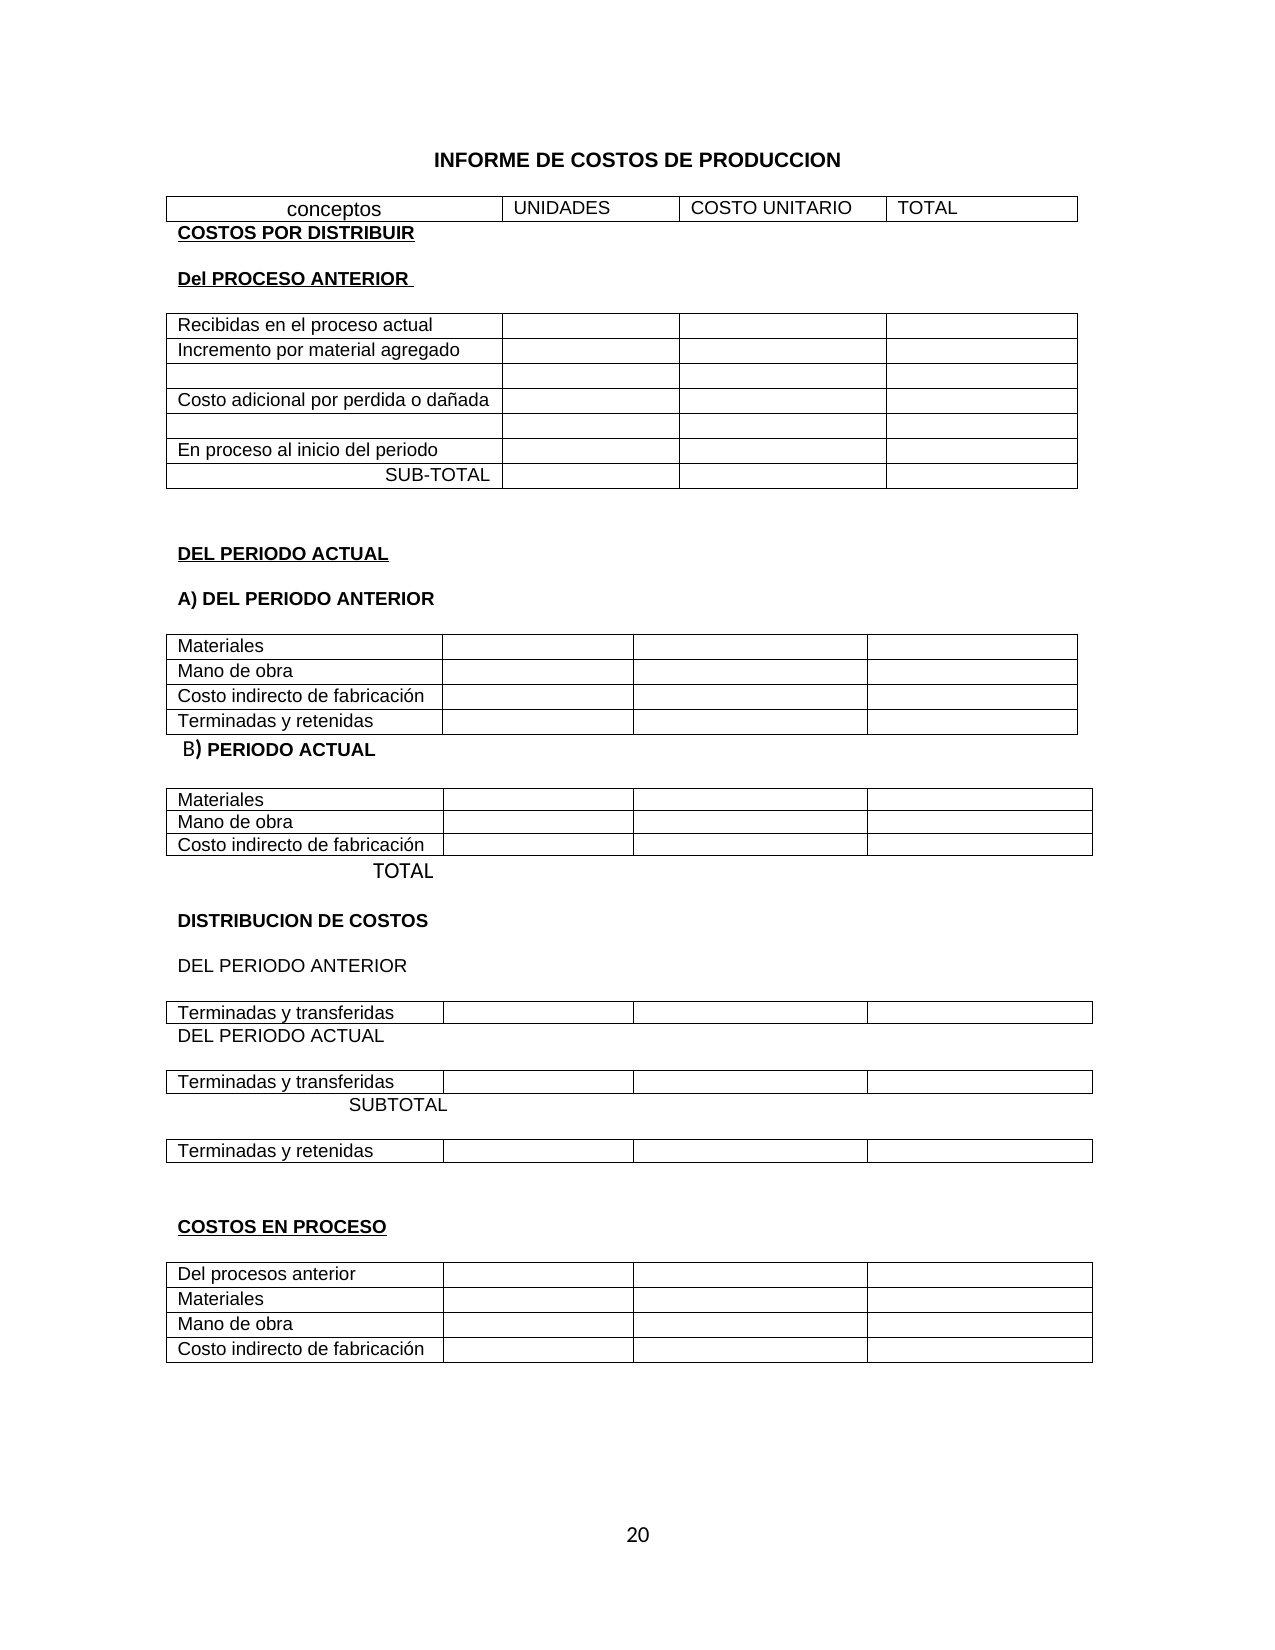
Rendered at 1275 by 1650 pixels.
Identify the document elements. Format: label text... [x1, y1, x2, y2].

text SUBTOTAL [177, 1094, 1098, 1115]
table_cell [634, 685, 867, 708]
table_cell [634, 811, 867, 833]
table_cell [443, 660, 633, 683]
table_cell [634, 1313, 867, 1337]
table_cell [634, 1338, 867, 1362]
table_header TOTAL [887, 197, 1077, 221]
table_cell [887, 439, 1077, 463]
table_cell Incremento por material agregado [167, 339, 502, 363]
table_header conceptos [167, 197, 502, 221]
table_cell [503, 464, 679, 488]
table_header [444, 1002, 633, 1023]
table_cell [868, 685, 1077, 708]
text DEL PERIODO ACTUAL [177, 542, 1098, 564]
table_cell [443, 710, 633, 733]
table_cell [503, 414, 679, 438]
table_cell [887, 464, 1077, 488]
table_cell [444, 834, 633, 855]
table_cell Mano de obra [167, 1313, 443, 1337]
table_cell [444, 1288, 633, 1312]
table_header [444, 1140, 633, 1162]
text DEL PERIODO ANTERIOR [177, 955, 1098, 977]
table_cell [634, 710, 867, 733]
table_header UNIDADES [503, 197, 679, 221]
table_cell [868, 1313, 1092, 1337]
text DISTRIBUCION DE COSTOS [177, 909, 1098, 931]
table_cell [634, 834, 867, 855]
table_cell [680, 339, 886, 363]
text TOTAL [177, 856, 1098, 884]
table_header Materiales [167, 635, 442, 658]
text B) PERIODO ACTUAL [177, 734, 1098, 763]
table_header [868, 1071, 1092, 1093]
table_header [503, 314, 679, 338]
table_cell SUB-TOTAL [167, 464, 502, 488]
table_cell [634, 1288, 867, 1312]
table_cell [868, 660, 1077, 683]
table_cell [887, 389, 1077, 413]
table_header [634, 635, 867, 658]
table_cell Costo indirecto de fabricación [167, 834, 443, 855]
table_cell [887, 364, 1077, 388]
table_cell [167, 364, 502, 388]
table_cell Materiales [167, 1288, 443, 1312]
table_header [868, 1140, 1092, 1162]
text DEL PERIODO ACTUAL [177, 1024, 1098, 1046]
table_cell [503, 364, 679, 388]
table_cell [503, 339, 679, 363]
table_header [868, 1002, 1092, 1023]
table_header Terminadas y transferidas [167, 1071, 443, 1093]
table_cell [680, 414, 886, 438]
table_cell [680, 364, 886, 388]
table_cell [887, 414, 1077, 438]
table_cell [680, 389, 886, 413]
table_cell [443, 685, 633, 708]
table_cell [868, 811, 1092, 833]
table_cell [868, 834, 1092, 855]
table_header [443, 635, 633, 658]
text COSTOS POR DISTRIBUIR [177, 222, 1098, 243]
table_cell [868, 1338, 1092, 1362]
table_cell Mano de obra [167, 811, 443, 833]
table_header Del procesos anterior [167, 1263, 443, 1287]
table_header [634, 1071, 867, 1093]
table_cell [503, 439, 679, 463]
table_header Recibidas en el proceso actual [167, 314, 502, 338]
table_header [868, 789, 1092, 810]
table_header [634, 789, 867, 810]
text COSTOS EN PROCESO [177, 1216, 1098, 1237]
table_header [887, 314, 1077, 338]
table_cell Mano de obra [167, 660, 442, 683]
table_cell Terminadas y retenidas [167, 710, 442, 733]
table_header [444, 1263, 633, 1287]
table_cell [444, 811, 633, 833]
table_header [868, 1263, 1092, 1287]
table_cell [444, 1338, 633, 1362]
table_cell Costo adicional por perdida o dañada [167, 389, 502, 413]
table_cell Costo indirecto de fabricación [167, 1338, 443, 1362]
table_cell [868, 710, 1077, 733]
table_header [634, 1002, 867, 1023]
table_header [634, 1140, 867, 1162]
table_cell En proceso al inicio del periodo [167, 439, 502, 463]
table_header [680, 314, 886, 338]
table_header Materiales [167, 789, 443, 810]
table_cell [680, 464, 886, 488]
table_header [444, 1071, 633, 1093]
table_header COSTO UNITARIO [680, 197, 886, 221]
text Del PROCESO ANTERIOR [177, 268, 1098, 289]
table_cell [444, 1313, 633, 1337]
table_cell Costo indirecto de fabricación [167, 685, 442, 708]
table_cell [503, 389, 679, 413]
table_header Terminadas y transferidas [167, 1002, 443, 1023]
table_header [868, 635, 1077, 658]
table_header [634, 1263, 867, 1287]
table_header Terminadas y retenidas [167, 1140, 443, 1162]
table_cell [868, 1288, 1092, 1312]
table_cell [680, 439, 886, 463]
text INFORME DE COSTOS DE PRODUCCION [177, 148, 1098, 172]
table_cell [167, 414, 502, 438]
table_header [444, 789, 633, 810]
table_cell [634, 660, 867, 683]
table_cell [887, 339, 1077, 363]
text A) DEL PERIODO ANTERIOR [177, 588, 1098, 609]
